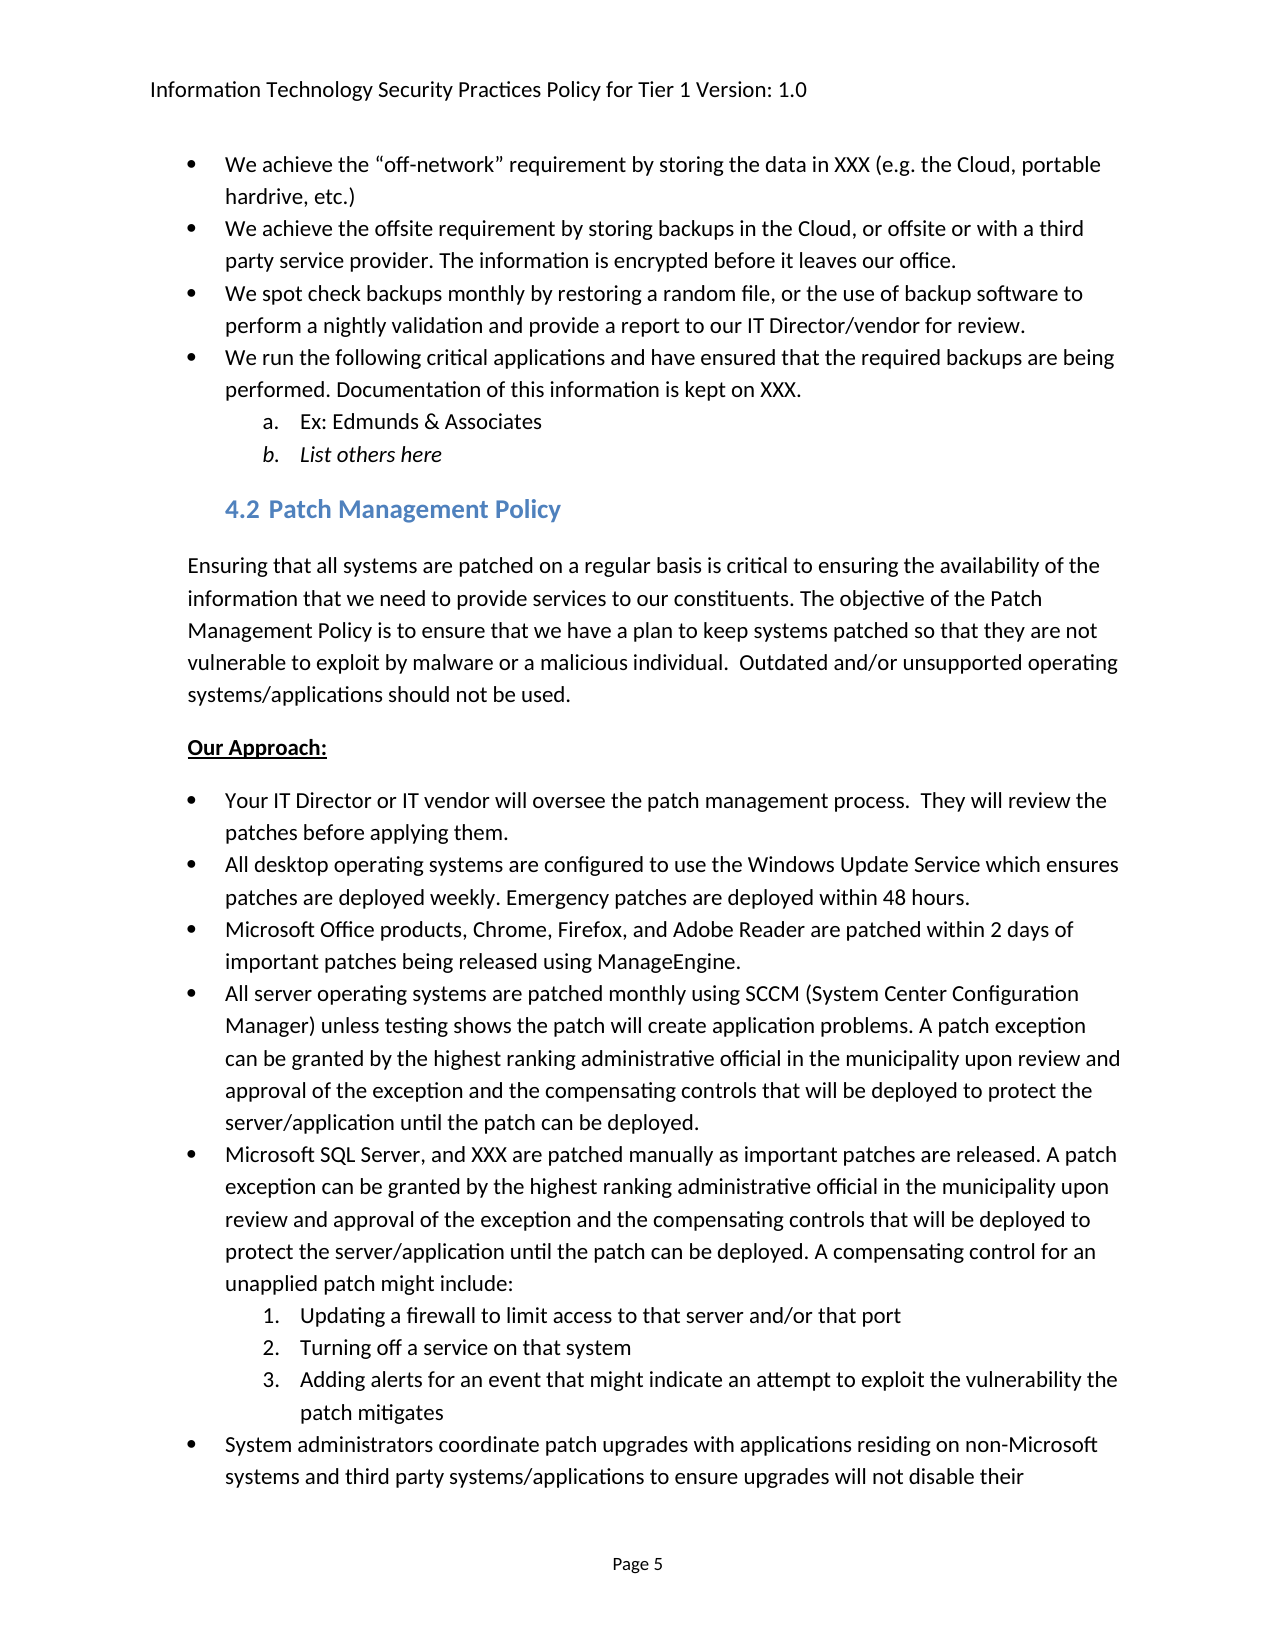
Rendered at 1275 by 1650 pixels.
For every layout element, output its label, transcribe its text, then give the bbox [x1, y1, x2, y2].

list Updating a firewall to limit access to that server and/or that port [262, 1301, 1125, 1329]
list All desktop operating systems are configured to use the Windows Update Service which ensures patches are deployed weekly. Emergency patches are deployed within 48 hours. [187, 851, 1125, 911]
list We achieve the “off-network” requirement by storing the data in XXX (e.g. the Cloud, portable hardrive, etc.) [187, 150, 1125, 210]
list List others here [262, 440, 1125, 468]
list We spot check backups monthly by restoring a random file, or the use of backup software to perform a nightly validation and provide a report to our IT Director/vendor for review. [187, 279, 1125, 339]
list All server operating systems are patched monthly using SCCM (System Center Configuration Manager) unless testing shows the patch will create application problems. A patch exception can be granted by the highest ranking administrative official in the municipality upon review and approval of the exception and the compensating controls that will be deployed to protect the server/application until the patch can be deployed. [187, 979, 1125, 1136]
list Your IT Director or IT vendor will oversee the patch management process. They will review the patches before applying them. [187, 786, 1125, 846]
text Ensuring that all systems are patched on a regular basis is critical to ensuring the availability of the information that we need to provide services to our constituents. The objective of the Patch Management Policy is to ensure that we have a plan to keep systems patched so that they are not vulnerable to exploit by malware or a malicious individual. Outdated and/or unsupported operating systems/applications should not be used. [187, 551, 1125, 708]
list Microsoft Office products, Chrome, Firefox, and Adobe Reader are patched within 2 days of important patches being released using ManageEngine. [187, 915, 1125, 975]
subtitle Patch Management Policy [225, 493, 1125, 526]
list We achieve the offsite requirement by storing backups in the Cloud, or offsite or with a third party service provider. The information is encrypted before it leaves our office. [187, 214, 1125, 274]
list Adding alerts for an event that might indicate an attempt to exploit the vulnerability the patch mitigates [262, 1366, 1125, 1426]
text Our Approach: [187, 733, 1125, 761]
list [187, 1430, 1125, 1490]
list Turning off a service on that system [262, 1333, 1125, 1361]
list Microsoft SQL Server, and XXX are patched manually as important patches are released. A patch exception can be granted by the highest ranking administrative official in the municipality upon review and approval of the exception and the compensating controls that will be deployed to protect the server/application until the patch can be deployed. A compensating control for an unapplied patch might include: [187, 1140, 1125, 1297]
list Ex: Edmunds & Associates [262, 407, 1125, 436]
list We run the following critical applications and have ensured that the required backups are being performed. Documentation of this information is kept on XXX. [187, 343, 1125, 403]
